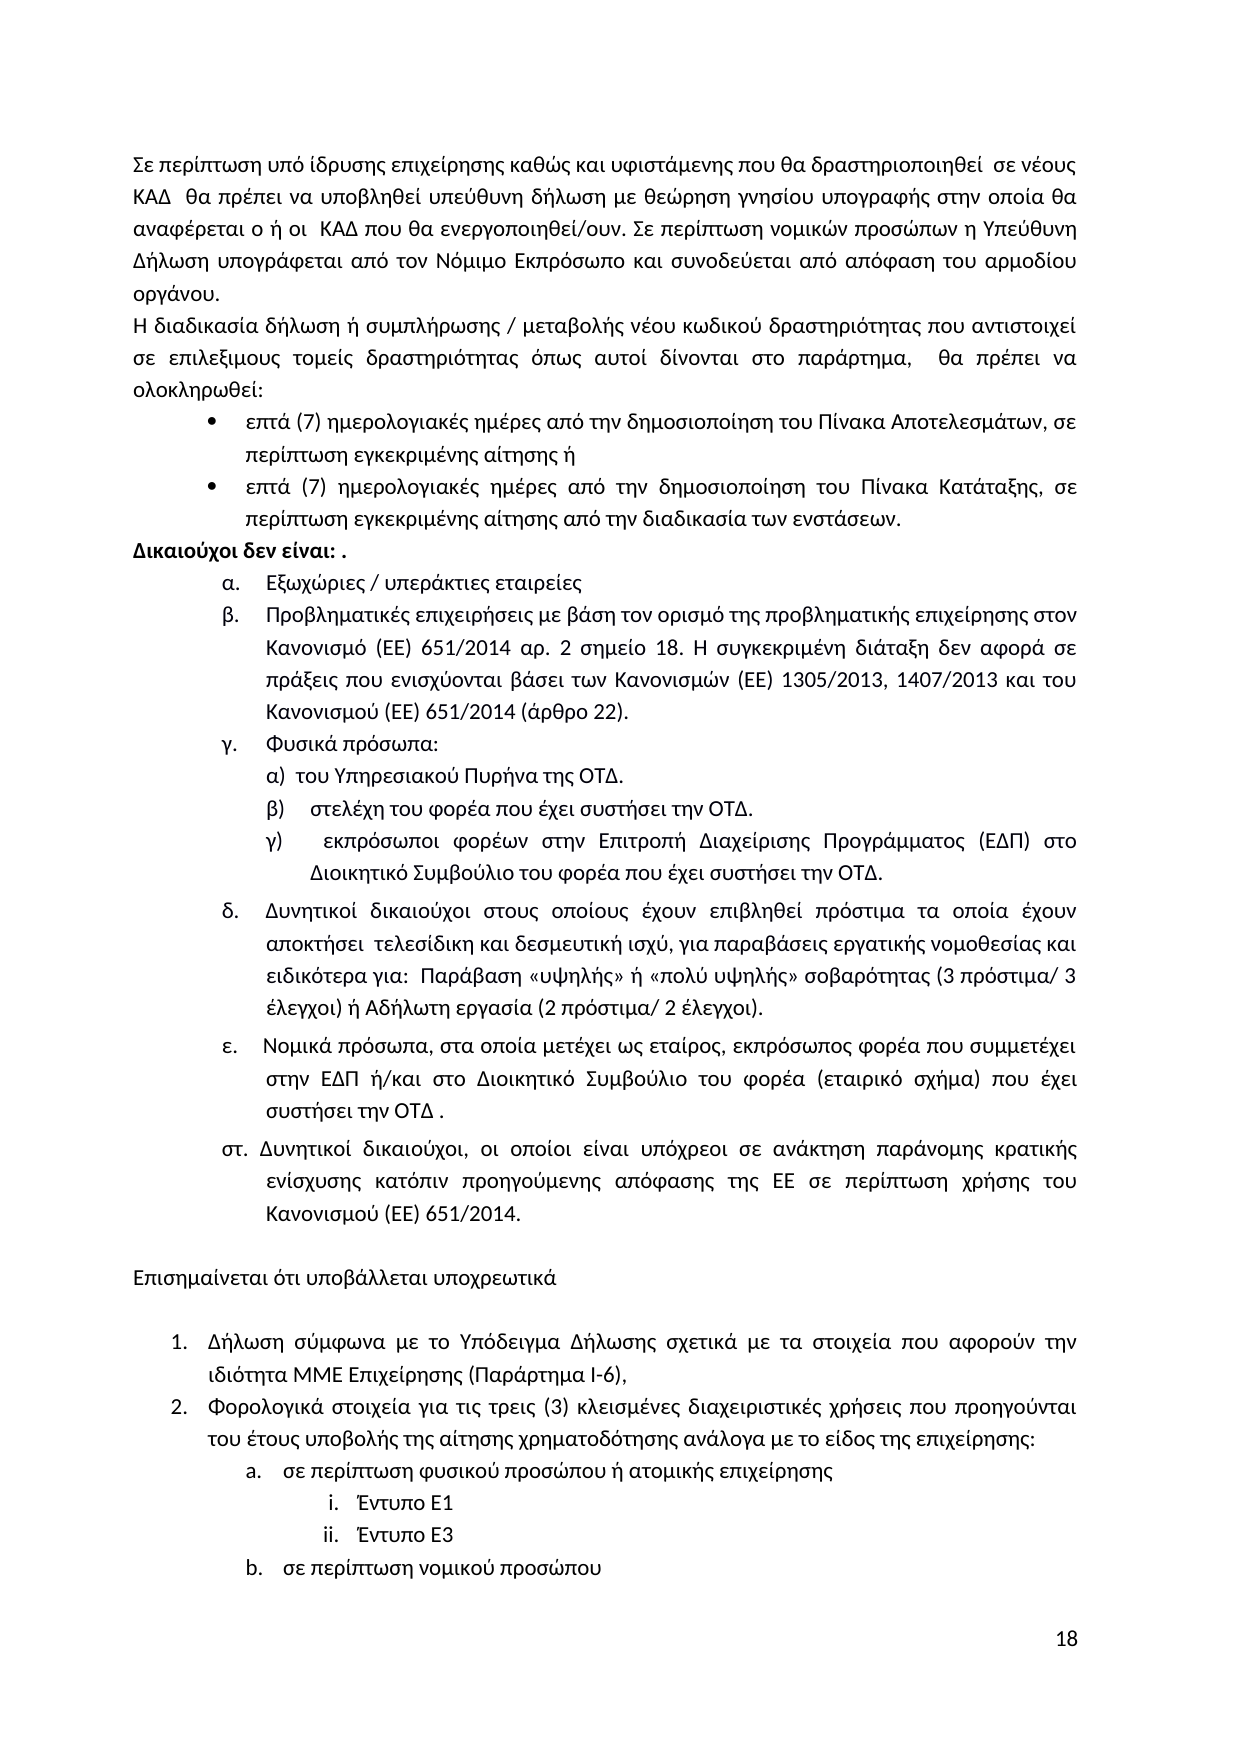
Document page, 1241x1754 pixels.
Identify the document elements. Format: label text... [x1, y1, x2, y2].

list σε περίπτωση νομικού προσώπου [245, 1553, 1078, 1581]
text δ. Δυνητικοί δικαιούχοι στους οποίους έχουν επιβληθεί πρόστιμα τα οποία έχουν αποκτήσει τελεσίδικη και δεσμευτική ισχύ, για παραβάσεις εργατικής νομοθεσίας και ειδικότερα για: Παράβαση «υψηλής» ή «πολύ υψηλής» σοβαρότητας (3 πρόστιμα/ 3 έλεγχοι) ή Αδήλωτη εργασία (2 πρόστιμα/ 2 έλεγχοι). [222, 897, 1078, 1021]
list Έντυπο Ε3 [339, 1521, 1078, 1549]
text Επισημαίνεται ότι υποβάλλεται υποχρεωτικά [133, 1263, 1078, 1291]
text β. Προβληματικές επιχειρήσεις με βάση τον ορισμό της προβληματικής επιχείρησης στον Κανονισμό (ΕΕ) 651/2014 αρ. 2 σημείο 18. Η συγκεκριμένη διάταξη δεν αφορά σε πράξεις που ενισχύονται βάσει των Κανονισμών (ΕΕ) 1305/2013, 1407/2013 και του Κανονισμού (ΕΕ) 651/2014 (άρθρο 22). [222, 601, 1078, 725]
text Η διαδικασία δήλωση ή συμπλήρωσης / μεταβολής νέου κωδικού δραστηριότητας που αντιστοιχεί σε επιλεξιμους τομείς δραστηριότητας όπως αυτοί δίνονται στο παράρτημα, θα πρέπει να ολοκληρωθεί: [133, 311, 1078, 403]
text α. Εξωχώριες / υπεράκτιες εταιρείες [222, 568, 1078, 596]
list επτά (7) ημερολογιακές ημέρες από την δημοσιοποίηση του Πίνακα Κατάταξης, σε περίπτωση εγκεκριμένης αίτησης από την διαδικασία των ενστάσεων. [208, 472, 1078, 532]
list Δήλωση σύμφωνα με το Υπόδειγμα Δήλωσης σχετικά με τα στοιχεία που αφορούν την ιδιότητα ΜΜΕ Επιχείρησης (Παράρτημα Ι-6), [170, 1327, 1078, 1388]
text Δικαιούχοι δεν είναι: . [133, 536, 1078, 564]
text α) του Υπηρεσιακού Πυρήνα της ΟΤΔ. [266, 762, 1078, 789]
list σε περίπτωση φυσικού προσώπου ή ατομικής επιχείρησης [245, 1456, 1078, 1484]
list επτά (7) ημερολογιακές ημέρες από την δημοσιοποίηση του Πίνακα Αποτελεσμάτων, σε περίπτωση εγκεκριμένης αίτησης ή [208, 407, 1078, 468]
text γ. Φυσικά πρόσωπα: [222, 729, 1078, 757]
list Έντυπο Ε1 [339, 1488, 1078, 1516]
text στ. Δυνητικοί δικαιούχοι, οι οποίοι είναι υπόχρεοι σε ανάκτηση παράνομης κρατικής ενίσχυσης κατόπιν προηγούμενης απόφασης της ΕΕ σε περίπτωση χρήσης του Κανονισμού (ΕΕ) 651/2014. [222, 1134, 1078, 1227]
text ε. Νομικά πρόσωπα, στα οποία μετέχει ως εταίρος, εκπρόσωπος φορέα που συμμετέχει στην ΕΔΠ ή/και στο Διοικητικό Συμβούλιο του φορέα (εταιρικό σχήμα) που έχει συστήσει την ΟΤΔ . [222, 1032, 1078, 1124]
text β) στελέχη του φορέα που έχει συστήσει την ΟΤΔ. [266, 794, 1078, 822]
list Φορολογικά στοιχεία για τις τρεις (3) κλεισμένες διαχειριστικές χρήσεις που προηγούνται του έτους υποβολής της αίτησης χρηματοδότησης ανάλογα με το είδος της επιχείρησης: [170, 1392, 1078, 1452]
text Σε περίπτωση υπό ίδρυσης επιχείρησης καθώς και υφιστάμενης που θα δραστηριοποιηθεί σε νέους ΚΑΔ θα πρέπει να υποβληθεί υπεύθυνη δήλωση με θεώρηση γνησίου υπογραφής στην οποία θα αναφέρεται ο ή οι ΚΑΔ που θα ενεργοποιηθεί/ουν. Σε περίπτωση νομικών προσώπων η Υπεύθυνη Δήλωση υπογράφεται από τον Νόμιμο Εκπρόσωπο και συνοδεύεται από απόφαση του αρμοδίου οργάνου. [133, 150, 1078, 307]
text γ) εκπρόσωποι φορέων στην Επιτροπή Διαχείρισης Προγράμματος (ΕΔΠ) στο Διοικητικό Συμβούλιο του φορέα που έχει συστήσει την ΟΤΔ. [266, 826, 1078, 886]
